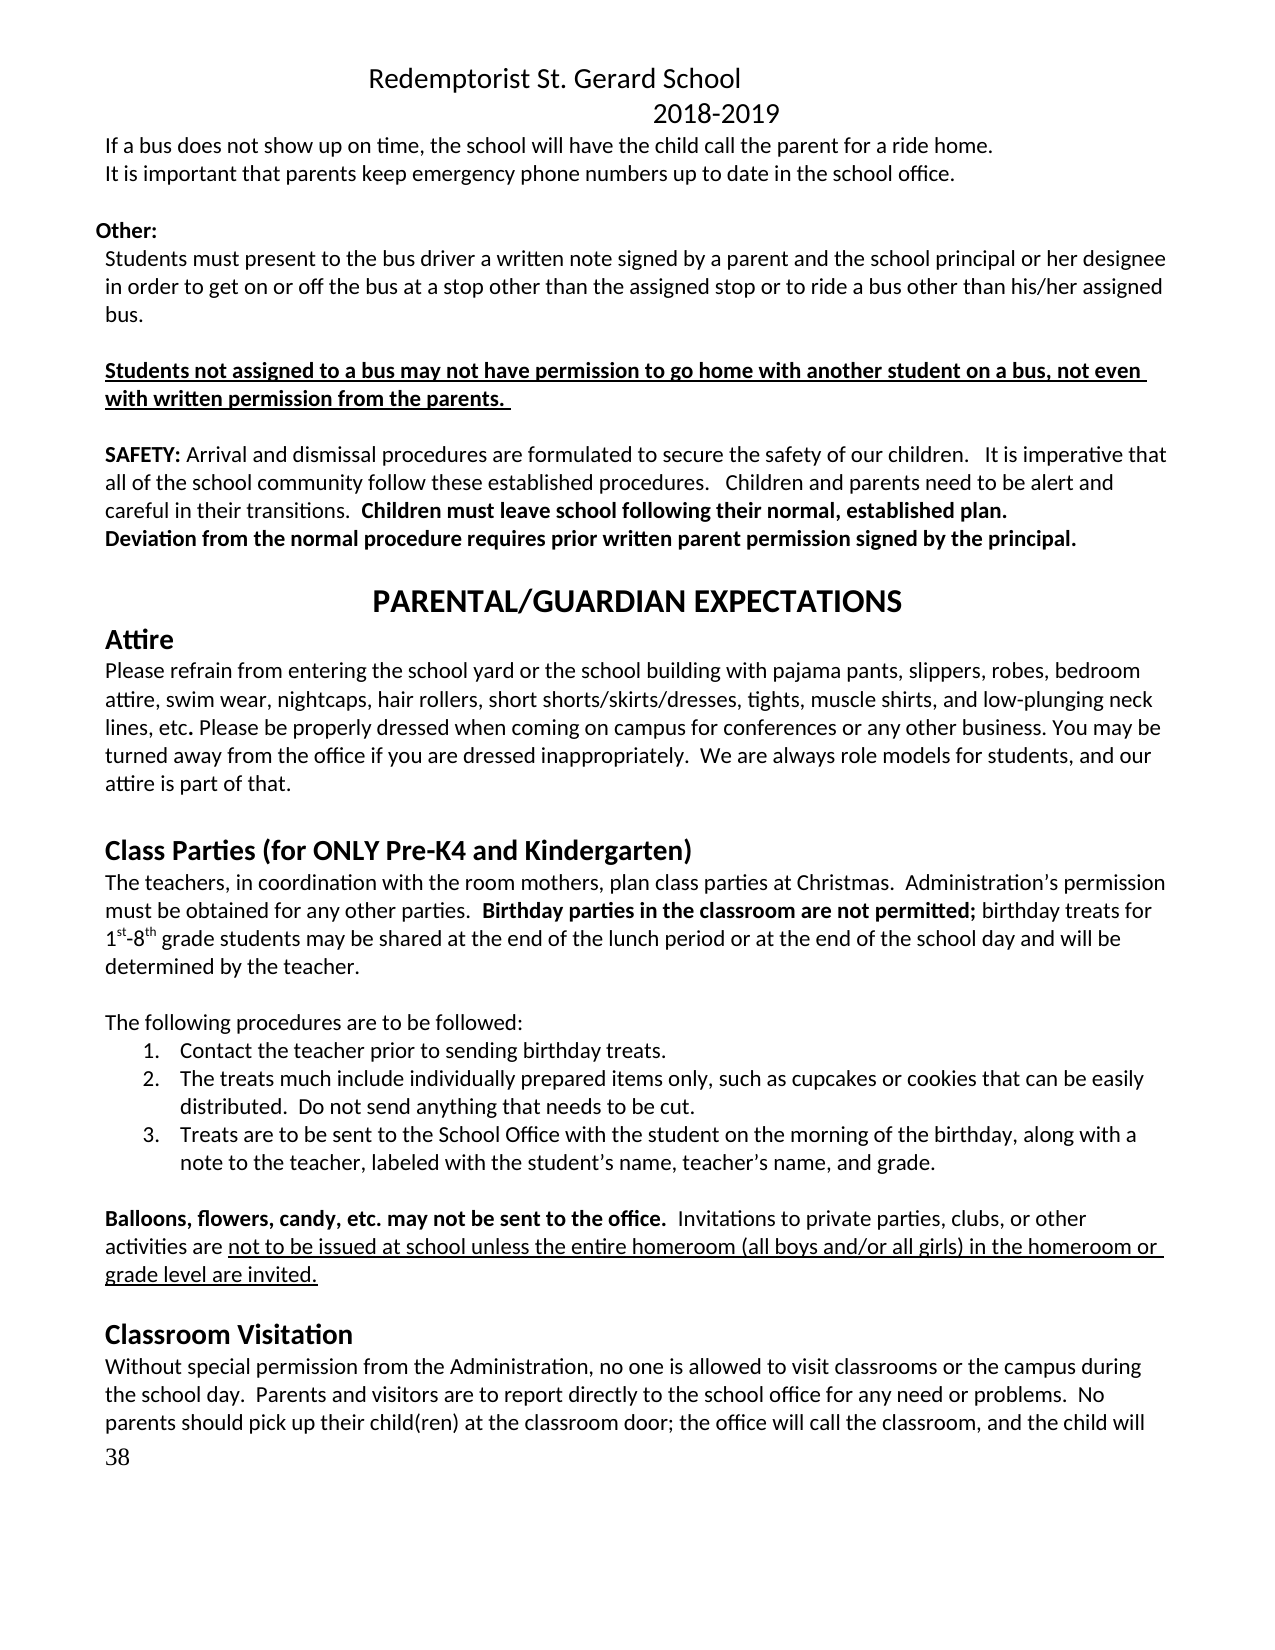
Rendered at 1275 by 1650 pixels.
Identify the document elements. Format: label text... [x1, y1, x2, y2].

text Other: [96, 216, 1170, 244]
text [105, 1352, 1170, 1436]
text Students not assigned to a bus may not have permission to go home with another student on a bus, not even with written permission from the parents. [105, 356, 1170, 412]
text It is important that parents keep emergency phone numbers up to date in the school office. [105, 159, 1170, 187]
list Treats are to be sent to the School Office with the student on the morning of the birthday, along with a note to the teacher, labeled with the student’s name, teacher’s name, and grade. [142, 1120, 1170, 1176]
text Students must present to the bus driver a written note signed by a parent and the school principal or her designee in order to get on or off the bus at a stop other than the assigned stop or to ride a bus other than his/her assigned bus. [105, 244, 1170, 328]
list Contact the teacher prior to sending birthday treats. [142, 1036, 1170, 1064]
text SAFETY: Arrival and dismissal procedures are formulated to secure the safety of our children. It is imperative that all of the school community follow these established procedures. Children and parents need to be alert and careful in their transitions. Children must leave school following their normal, established plan. [105, 440, 1170, 524]
text PARENTAL/GUARDIAN EXPECTATIONS [105, 580, 1170, 621]
text Deviation from the normal procedure requires prior written parent permission signed by the principal. [105, 524, 1170, 552]
text Attire [105, 621, 1170, 657]
text Class Parties (for ONLY Pre-K4 and Kindergarten) [105, 832, 1170, 868]
text The following procedures are to be followed: [105, 1008, 1170, 1036]
text If a bus does not show up on time, the school will have the child call the parent for a ride home. [105, 131, 1170, 159]
list The treats much include individually prepared items only, such as cupcakes or cookies that can be easily distributed. Do not send anything that needs to be cut. [142, 1064, 1170, 1120]
text The teachers, in coordination with the room mothers, plan class parties at Christmas. Administration’s permission must be obtained for any other parties. Birthday parties in the classroom are not permitted; birthday treats for 1st-8th grade students may be shared at the end of the lunch period or at the end of the school day and will be determined by the teacher. [105, 868, 1170, 980]
text Balloons, flowers, candy, etc. may not be sent to the office. Invitations to private parties, clubs, or other activities are not to be issued at school unless the entire homeroom (all boys and/or all girls) in the homeroom or grade level are invited. [105, 1204, 1170, 1288]
text Please refrain from entering the school yard or the school building with pajama pants, slippers, robes, bedroom attire, swim wear, nightcaps, hair rollers, short shorts/skirts/dresses, tights, muscle shirts, and low-plunging neck lines, etc. Please be properly dressed when coming on campus for conferences or any other business. You may be turned away from the office if you are dressed inappropriately. We are always role models for students, and our attire is part of that. [105, 657, 1170, 797]
text Classroom Visitation [105, 1316, 1170, 1352]
